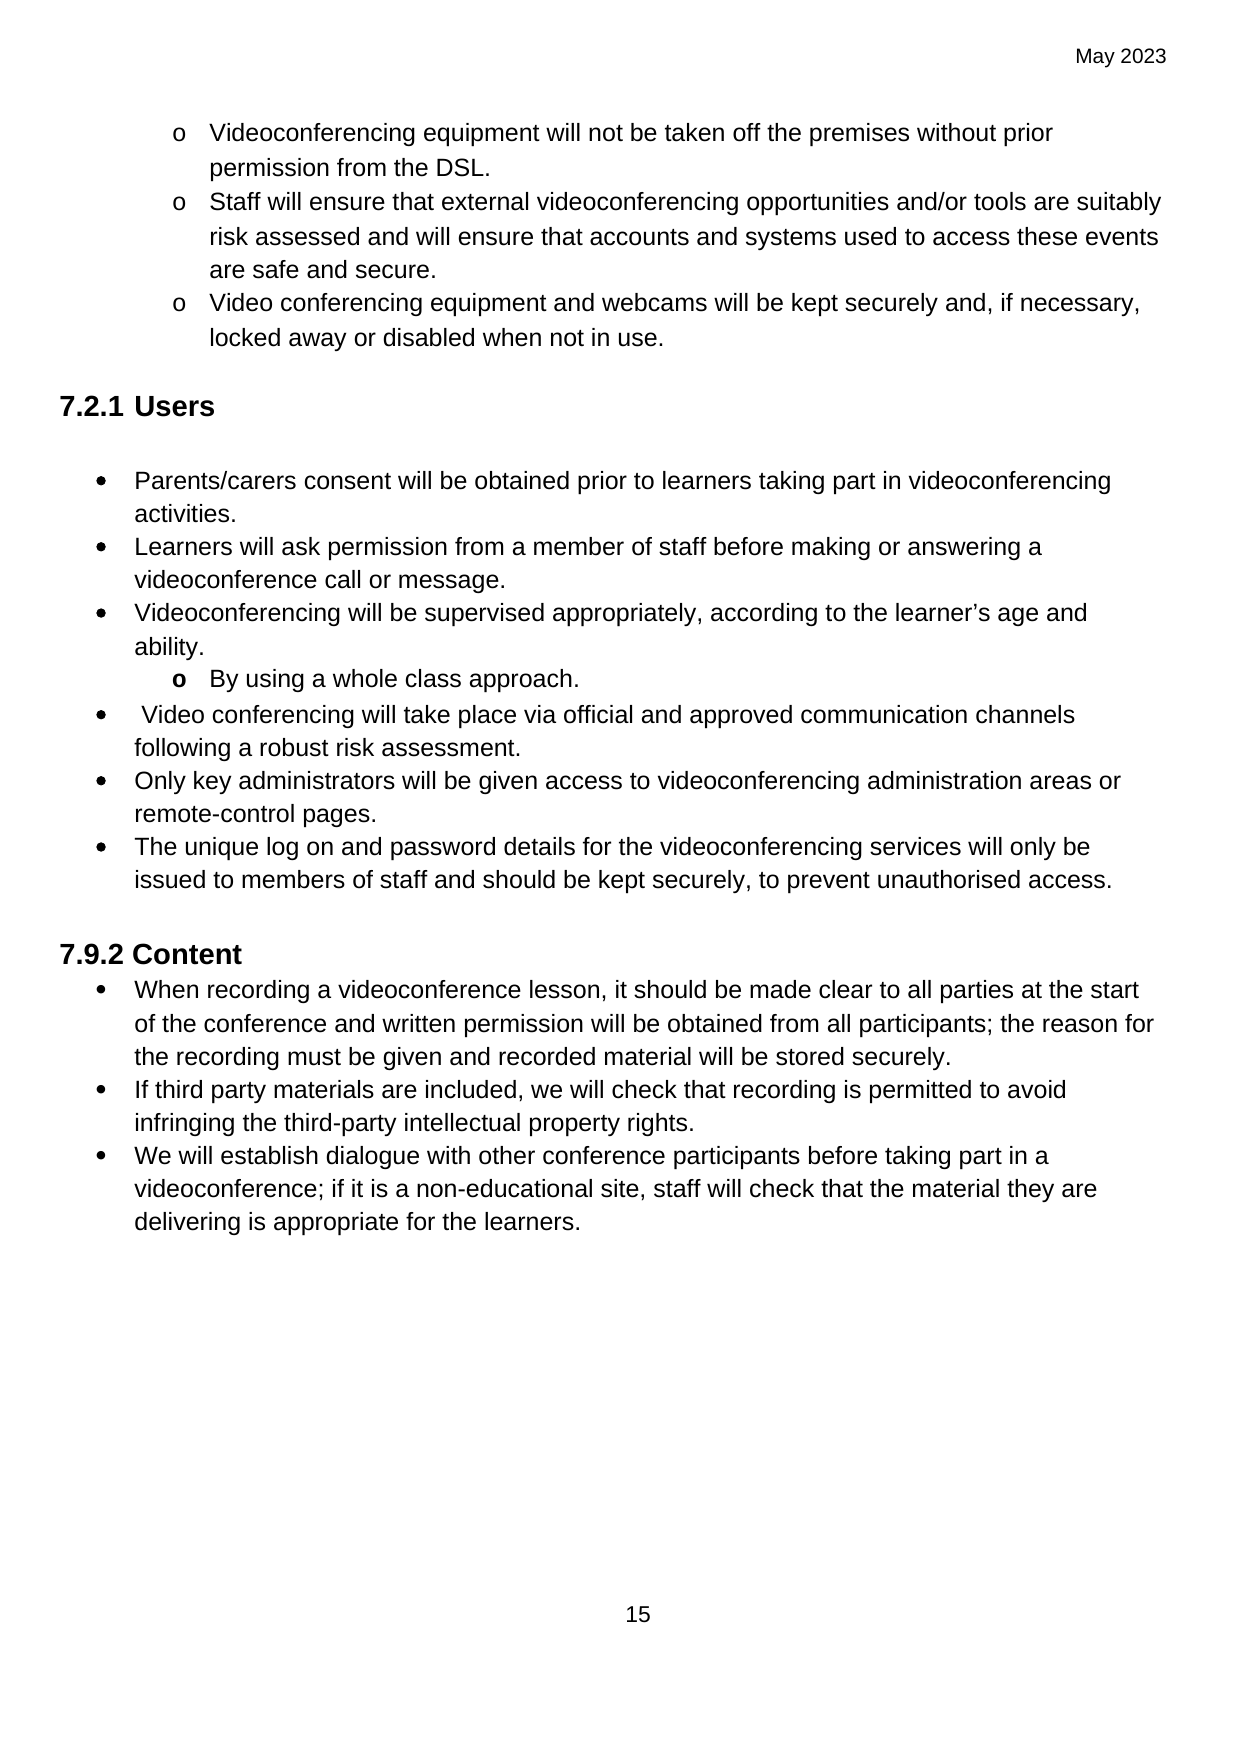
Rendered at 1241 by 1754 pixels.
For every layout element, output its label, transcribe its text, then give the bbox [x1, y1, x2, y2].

list Only key administrators will be given access to videoconferencing administration areas or remote-control pages. [97, 766, 1167, 828]
list Parents/carers consent will be obtained prior to learners taking part in videoconferencing activities. [97, 466, 1167, 528]
list When recording a videoconference lesson, it should be made clear to all parties at the start of the conference and written permission will be obtained from all participants; the reason for the recording must be given and recorded material will be stored securely. [97, 976, 1167, 1070]
list If third party materials are included, we will check that recording is permitted to avoid infringing the third-party intellectual property rights. [97, 1075, 1167, 1137]
list Learners will ask permission from a member of staff before making or answering a videoconference call or message. [97, 532, 1167, 594]
list Users [59, 389, 1167, 422]
list We will establish dialogue with other conference participants before taking part in a videoconference; if it is a non-educational site, staff will check that the material they are delivering is appropriate for the learners. [97, 1141, 1167, 1236]
list Videoconferencing will be supervised appropriately, according to the learner’s age and ability. [97, 598, 1167, 660]
list Video conferencing equipment and webcams will be kept securely and, if necessary, locked away or disabled when not in use. [172, 288, 1167, 352]
list Videoconferencing equipment will not be taken off the premises without prior permission from the DSL. [172, 118, 1167, 182]
list Video conferencing will take place via official and approved communication channels following a robust risk assessment. [97, 700, 1167, 762]
text 7.9.2 Content [59, 937, 1167, 971]
list By using a whole class approach. [172, 664, 1167, 695]
list Staff will ensure that external videoconferencing opportunities and/or tools are suitably risk assessed and will ensure that accounts and systems used to access these events are safe and secure. [172, 186, 1167, 283]
list The unique log on and password details for the videoconferencing services will only be issued to members of staff and should be kept securely, to prevent unauthorised access. [97, 832, 1167, 894]
